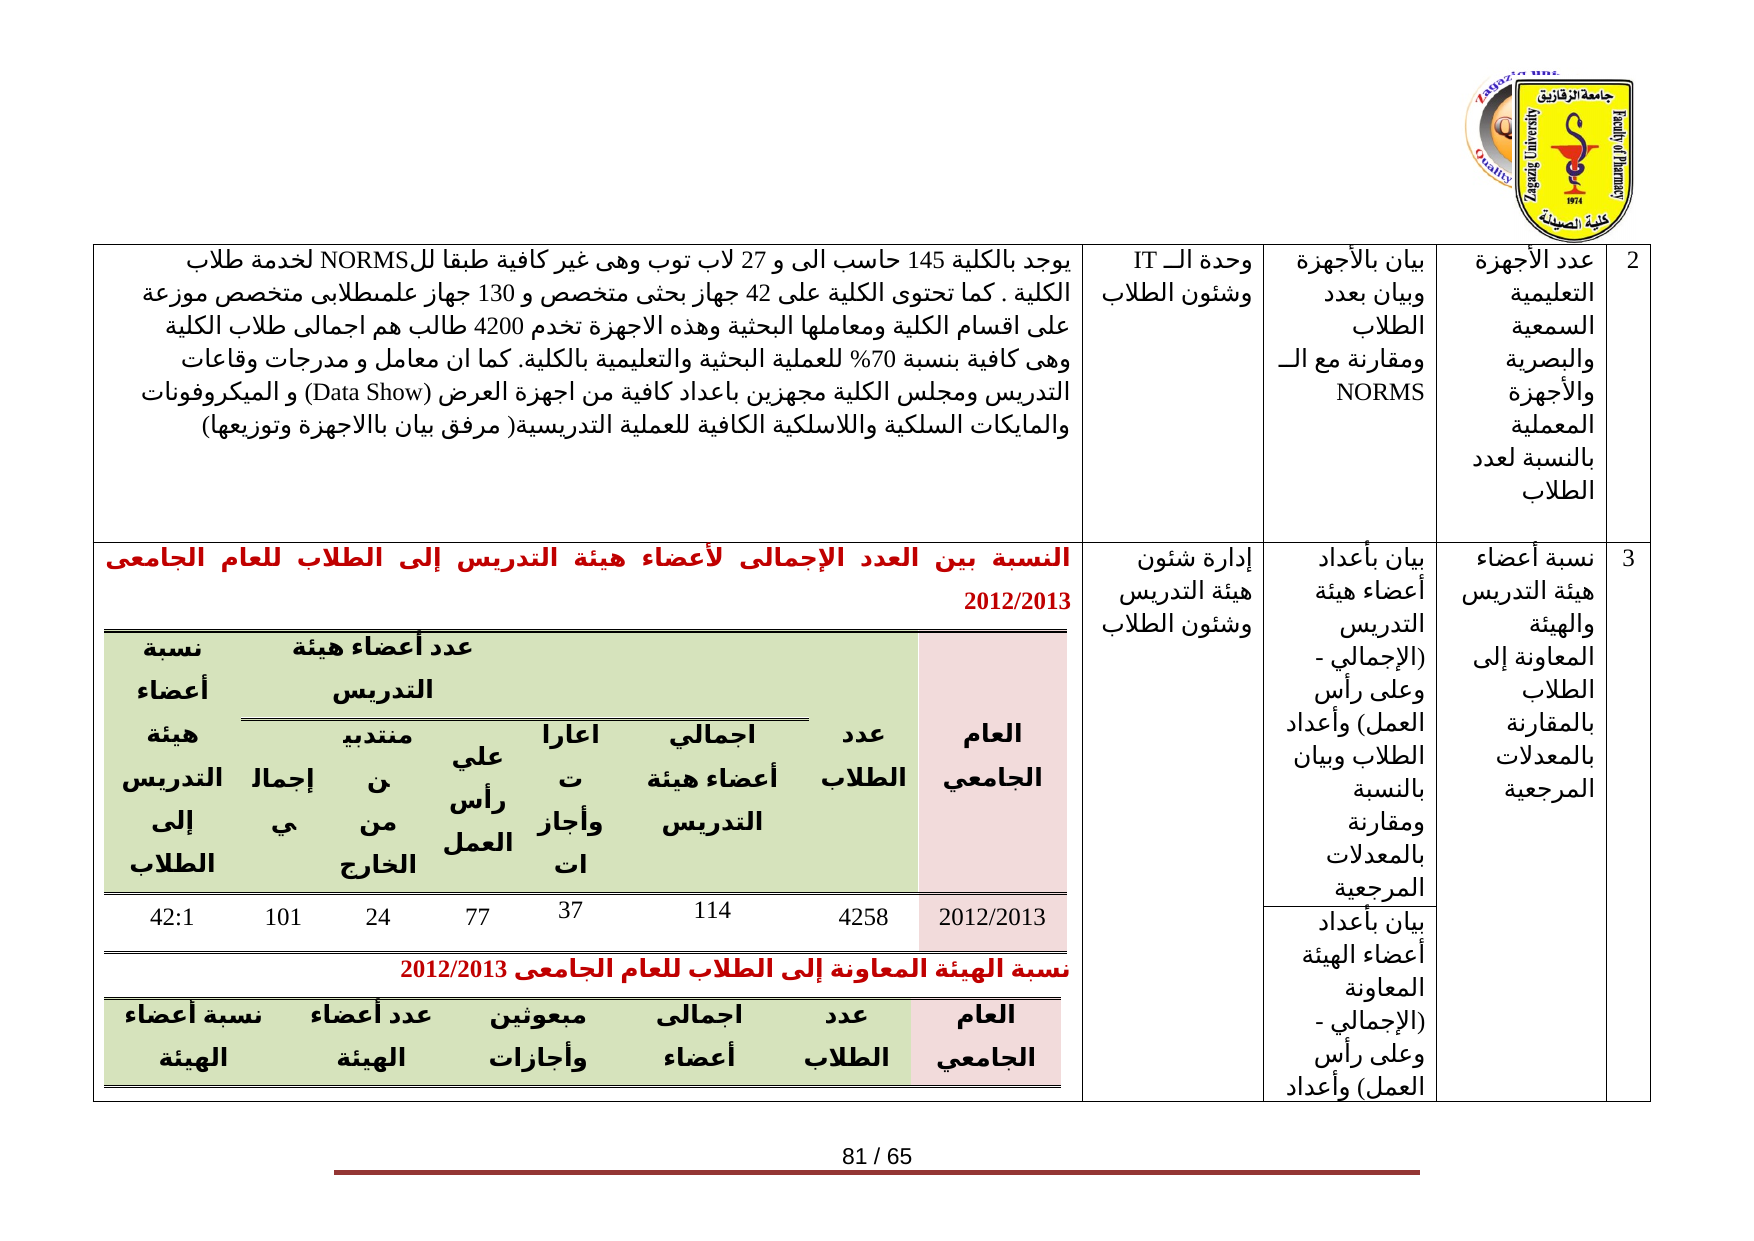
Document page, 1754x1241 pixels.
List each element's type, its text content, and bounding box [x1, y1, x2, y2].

table_cell النسبة بين العدد الإجمالى لأعضاء هيئة التدريس إلى الطلاب للعام الجامعى 2012/2013 نسبة الهيئة المعاونة إلى الطلاب للعام الجامعى 2012/2013 لايتوافق النسب بين عدد أعضاء هيئة التدريس و الهيئة المعاونة : الطلاب مع النسب المرجعية [94, 543, 1082, 1101]
table_cell بيان بالأجهزة وبيان بعدد الطلاب ومقارنة مع الــ NORMS [1264, 245, 1436, 542]
table_cell عدد الأجهزة التعليمية السمعية والبصرية والأجهزة المعملية بالنسبة لعدد الطلاب [1437, 245, 1606, 542]
table_cell بيان بأعداد أعضاء الهيئة المعاونة (الإجمالي - وعلى رأس العمل) وأعداد الطلاب وبيان بالنسبة ومقارنة بالمعدلات المرجعية [1264, 907, 1436, 1101]
table_cell يوجد بالكلية 145 حاسب الى و 27 لاب توب وهى غير كافية طبقا للNORMS لخدمة طلاب الكلية . كما تحتوى الكلية على 42 جهاز بحثى متخصص و 130 جهاز علمىطلابى متخصص موزعة على اقسام الكلية ومعاملها البحثية وهذه الاجهزة تخدم 4200 طالب هم اجمالى طلاب الكلية وهى كافية بنسبة 70% للعملية البحثية والتعليمية بالكلية. كما ان معامل و مدرجات وقاعات التدريس ومجلس الكلية مجهزين باعداد كافية من اجهزة العرض (Data Show) و الميكروفونات والمايكات السلكية واللاسلكية الكافية للعملية التدريسية( مرفق بيان باالاجهزة وتوزيعها) [94, 245, 1082, 542]
table_cell إدارة شئون هيئة التدريس وشئون الطلاب [1083, 543, 1263, 1101]
table_cell نسبة أعضاء هيئة التدريس والهيئة المعاونة إلى الطلاب بالمقارنة بالمعدلات المرجعية [1437, 543, 1606, 1101]
table_cell 2 [1607, 245, 1650, 542]
picture [1446, 54, 1636, 244]
table_cell بيان بأعداد أعضاء هيئة التدريس (الإجمالي - وعلى رأس العمل) وأعداد الطلاب وبيان بالنسبة ومقارنة بالمعدلات المرجعية [1264, 543, 1436, 906]
table_cell 3 [1607, 543, 1650, 1101]
table_cell وحدة الــ IT وشئون الطلاب [1083, 245, 1263, 542]
